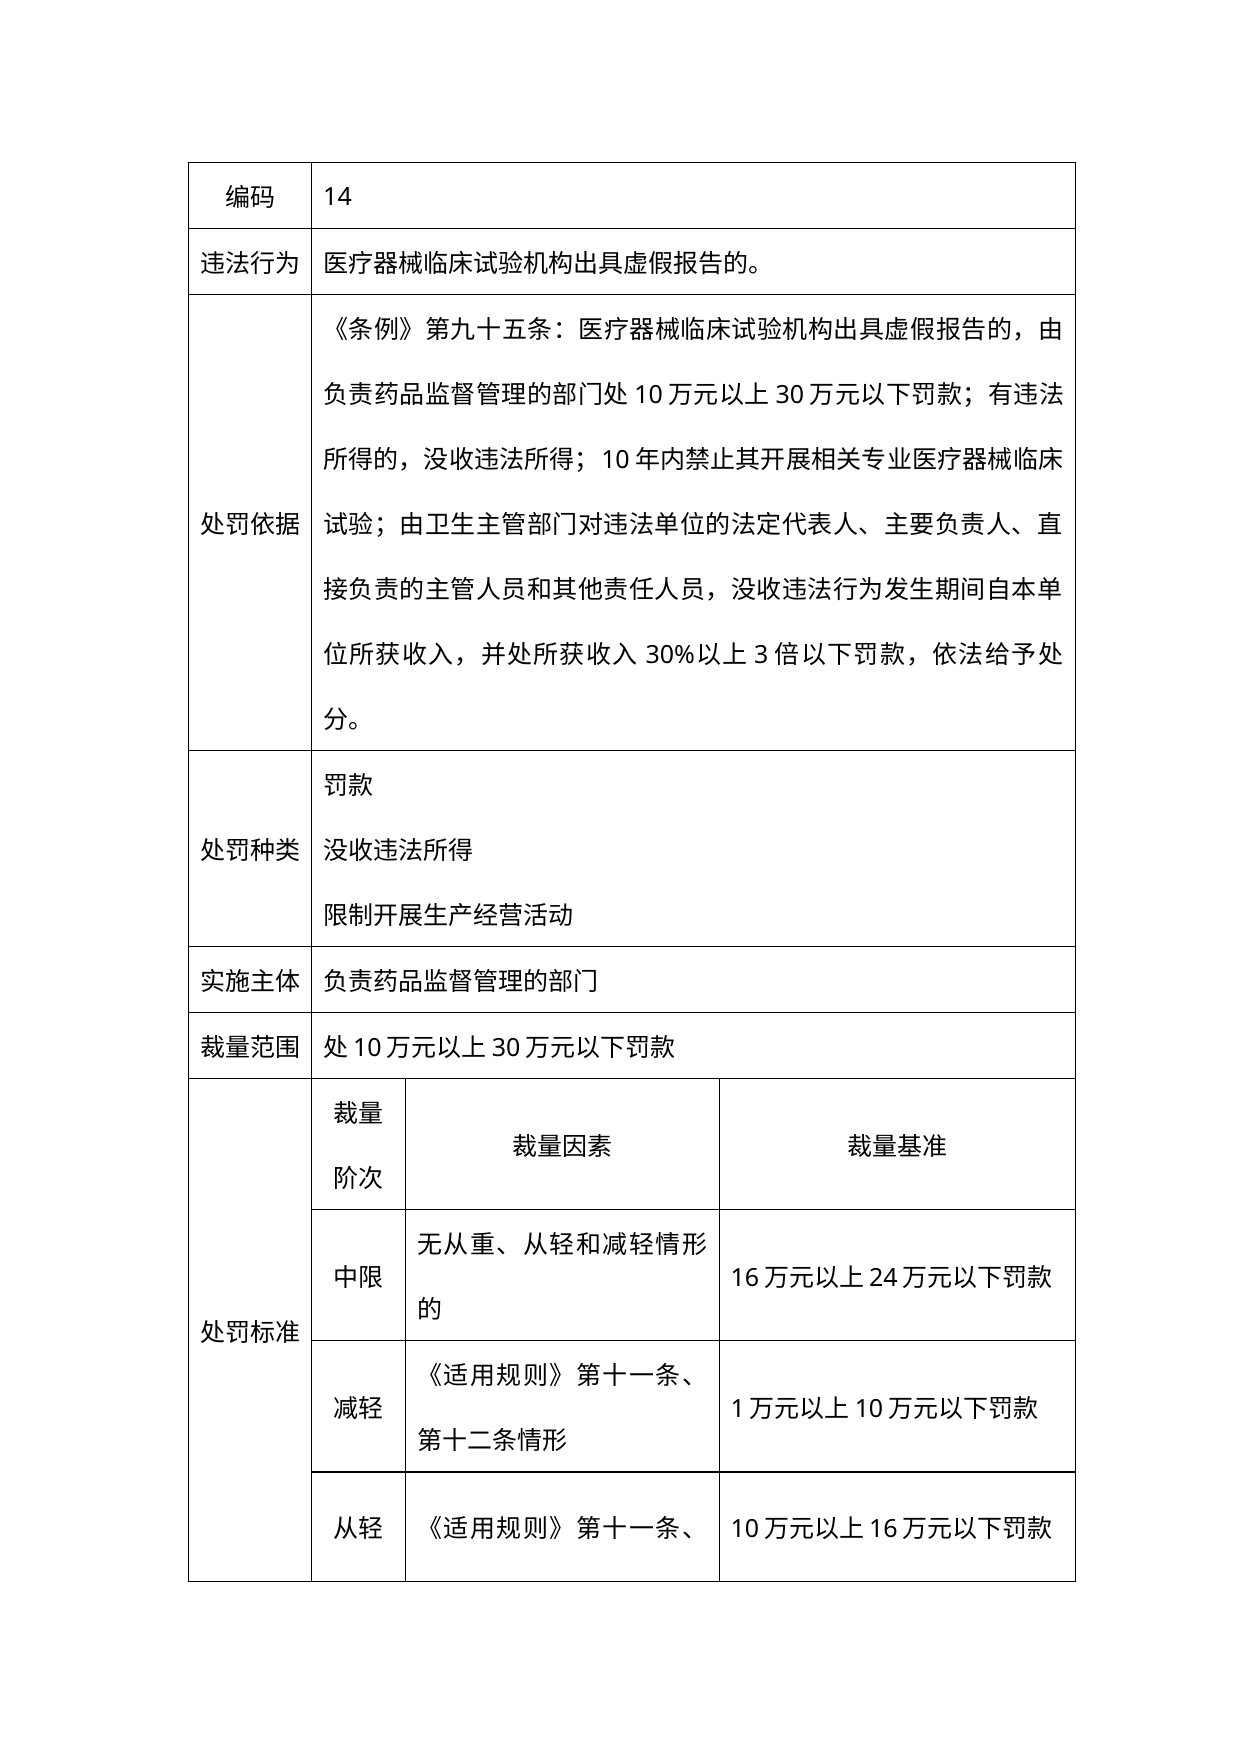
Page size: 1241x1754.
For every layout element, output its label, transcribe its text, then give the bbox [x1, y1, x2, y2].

table_cell 违法行为 [189, 229, 311, 294]
table_cell 医疗器械临床试验机构出具虚假报告的。 [312, 229, 1075, 294]
table_cell 裁量范围 [189, 1013, 311, 1078]
table_cell 1万元以上10万元以下罚款 [720, 1341, 1075, 1471]
table_cell 无从重、从轻和减轻情形的 [406, 1210, 719, 1340]
table_cell 《适用规则》第十一条、第十二条情形 [406, 1341, 719, 1471]
table_cell 裁量基准 [720, 1079, 1075, 1209]
table_cell 裁量阶次 [312, 1079, 405, 1209]
table_cell 16万元以上24万元以下罚款 [720, 1210, 1075, 1340]
table_cell 10万元以上16万元以下罚款 [720, 1473, 1075, 1581]
table_header 编码 [189, 163, 311, 228]
table_cell 负责药品监督管理的部门 [312, 947, 1075, 1012]
table_cell 罚款 没收违法所得 限制开展生产经营活动 [312, 751, 1075, 946]
table_cell 《适用规则》第十一条、第十二条情形 [406, 1473, 719, 1581]
table_cell 处罚种类 [189, 751, 311, 946]
table_cell 减轻 [312, 1341, 405, 1471]
table_cell 处罚依据 [189, 295, 311, 750]
table_cell 从轻 [312, 1473, 405, 1581]
table_header 14 [312, 163, 1075, 228]
table_cell 实施主体 [189, 947, 311, 1012]
table_cell 裁量因素 [406, 1079, 719, 1209]
table_cell 处罚标准 [189, 1079, 311, 1581]
table_cell 处10万元以上30万元以下罚款 [312, 1013, 1075, 1078]
table_cell 《条例》第九十五条：医疗器械临床试验机构出具虚假报告的，由负责药品监督管理的部门处10万元以上30万元以下罚款；有违法所得的，没收违法所得；10年内禁止其开展相关专业医疗器械临床试验；由卫生主管部门对违法单位的法定代表人、主要负责人、直接负责的主管人员和其他责任人员，没收违法行为发生期间自本单位所获收入，并处所获收入30%以上3倍以下罚款，依法给予处分。 [312, 295, 1075, 750]
table_cell 中限 [312, 1210, 405, 1340]
